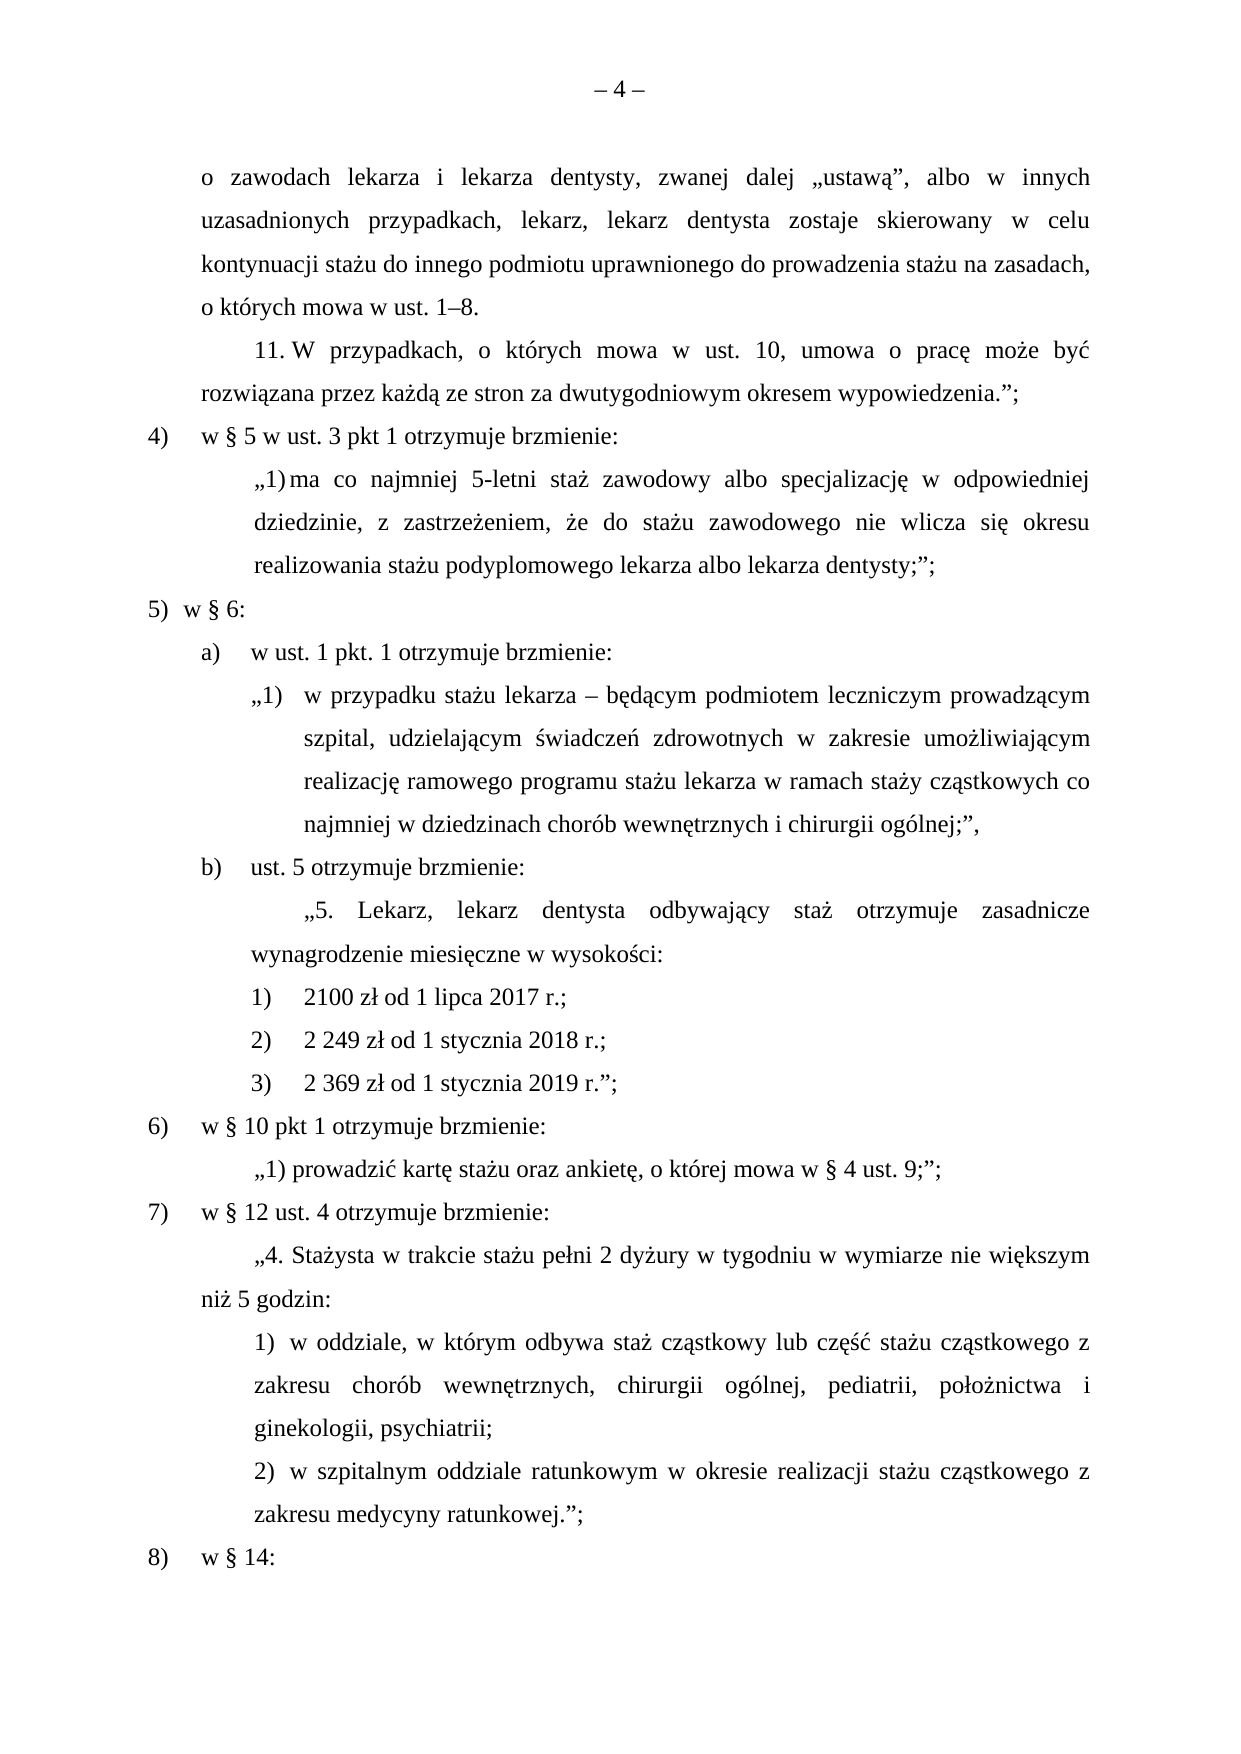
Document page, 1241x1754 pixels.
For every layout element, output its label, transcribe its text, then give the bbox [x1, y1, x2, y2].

text 3) 2 369 zł od 1 stycznia 2019 r.”; [251, 1068, 1091, 1097]
text 8) w § 14: [148, 1542, 1091, 1571]
text 4) w § 5 w ust. 3 pkt 1 otrzymuje brzmienie: [148, 421, 1091, 450]
text b) ust. 5 otrzymuje brzmienie: [201, 852, 1091, 881]
text a) w ust. 1 pkt. 1 otrzymuje brzmienie: [201, 637, 1091, 666]
text 7) w § 12 ust. 4 otrzymuje brzmienie: [148, 1197, 1091, 1226]
text „4. Stażysta w trakcie stażu pełni 2 dyżury w tygodniu w wymiarze nie większym niż 5 godzin: [201, 1241, 1091, 1312]
text 1) w oddziale, w którym odbywa staż cząstkowy lub część stażu cząstkowego z zakresu chorób wewnętrznych, chirurgii ogólnej, pediatrii, położnictwa i ginekologii, psychiatrii; [254, 1327, 1091, 1442]
text 11. W przypadkach, o których mowa w ust. 10, umowa o pracę może być rozwiązana przez każdą ze stron za dwutygodniowym okresem wypowiedzenia.”; [201, 335, 1091, 407]
text 1) 2100 zł od 1 lipca 2017 r.; [251, 982, 1091, 1011]
text „1) ma co najmniej 5-letni staż zawodowy albo specjalizację w odpowiedniej dziedzinie, z zastrzeżeniem, że do stażu zawodowego nie wlicza się okresu realizowania stażu podyplomowego lekarza albo lekarza dentysty;”; [254, 464, 1091, 579]
text 6) w § 10 pkt 1 otrzymuje brzmienie: [148, 1111, 1091, 1140]
text „5. Lekarz, lekarz dentysta odbywający staż otrzymuje zasadnicze wynagrodzenie miesięczne w wysokości: [251, 896, 1091, 967]
text 2) 2 249 zł od 1 stycznia 2018 r.; [251, 1025, 1091, 1054]
text 5) w § 6: [148, 594, 1091, 622]
text „1) prowadzić kartę stażu oraz ankietę, o której mowa w § 4 ust. 9;”; [254, 1154, 1091, 1183]
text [201, 162, 1091, 321]
text „1) w przypadku stażu lekarza – będącym podmiotem leczniczym prowadzącym szpital, udzielającym świadczeń zdrowotnych w zakresie umożliwiającym realizację ramowego programu stażu lekarza w ramach staży cząstkowych co najmniej w dziedzinach chorób wewnętrznych i chirurgii ogólnej;”, [251, 680, 1091, 838]
text 2) w szpitalnym oddziale ratunkowym w okresie realizacji stażu cząstkowego z zakresu medycyny ratunkowej.”; [254, 1456, 1091, 1528]
